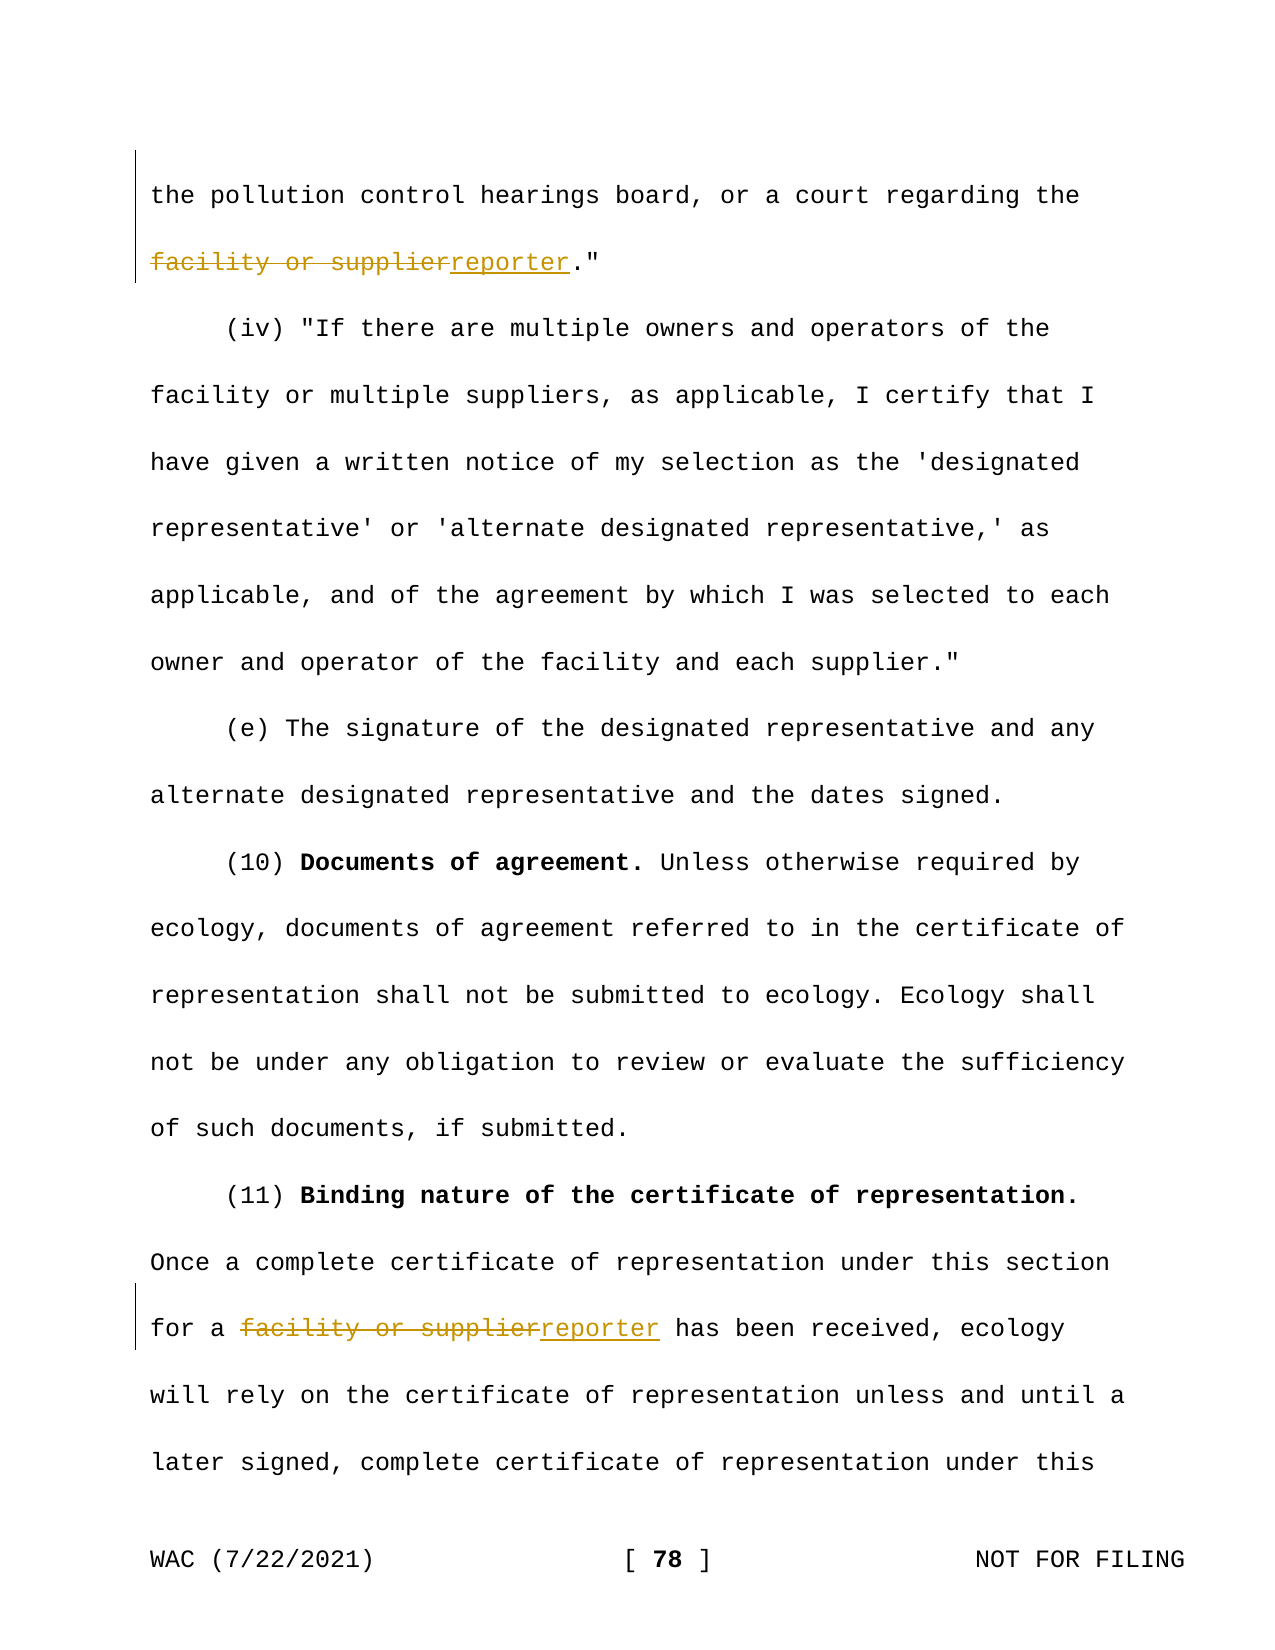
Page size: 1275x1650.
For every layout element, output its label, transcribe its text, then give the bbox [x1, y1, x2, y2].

text (iv) "If there are multiple owners and operators of the facility or multiple suppliers, as applicable, I certify that I have given a written notice of my selection as the 'designated representative' or 'alternate designated representative,' as applicable, and of the agreement by which I was selected to each owner and operator of the facility and each supplier." [150, 283, 1125, 683]
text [150, 150, 1125, 283]
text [150, 1150, 1125, 1483]
text (e) The signature of the designated representative and any alternate designated representative and the dates signed. [150, 683, 1125, 817]
text (10) Documents of agreement. Unless otherwise required by ecology, documents of agreement referred to in the certificate of representation shall not be submitted to ecology. Ecology shall not be under any obligation to review or evaluate the sufficiency of such documents, if submitted. [150, 817, 1125, 1150]
